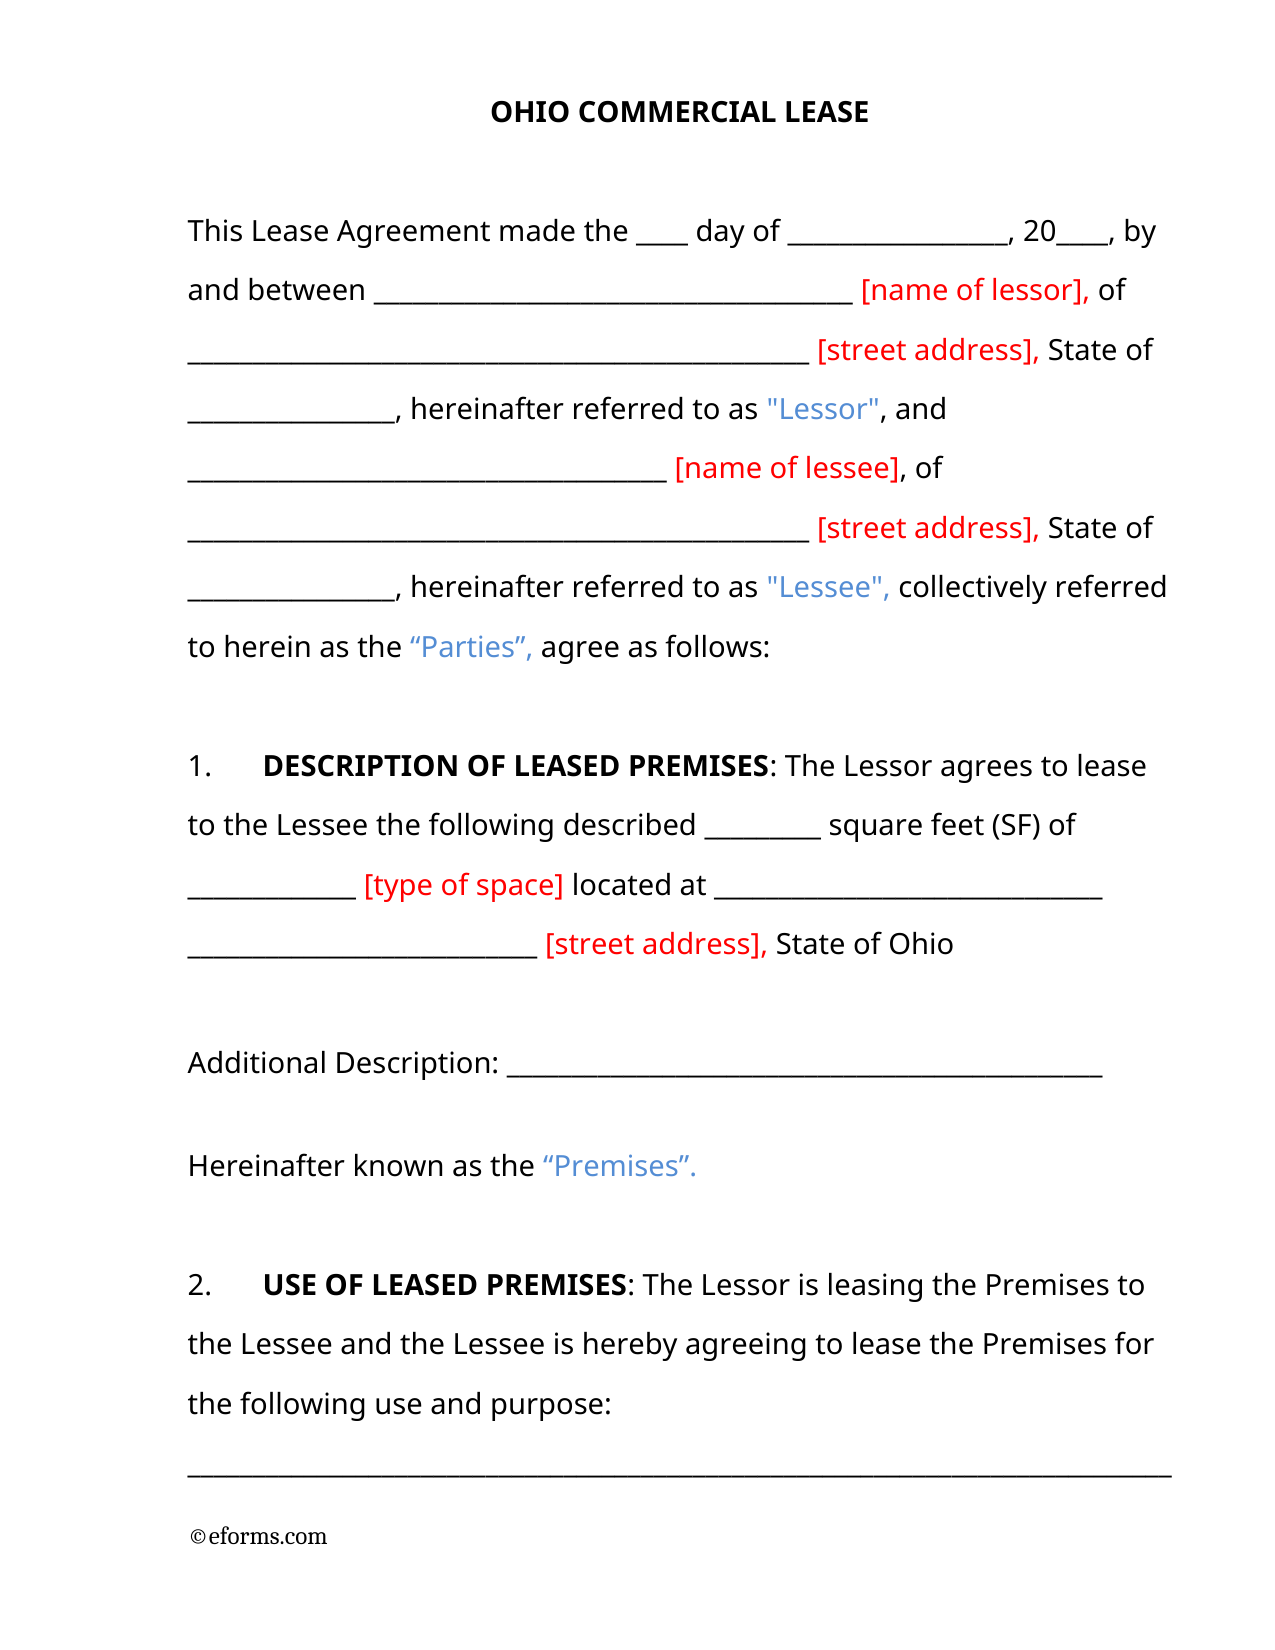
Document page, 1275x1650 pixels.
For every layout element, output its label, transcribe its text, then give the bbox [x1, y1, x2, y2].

text This Lease Agreement made the ____ day of _________________, 20____, by and between _____________________________________ [name of lessor], of ________________________________________________ [street address], State of ________________, hereinafter referred to as "Lessor", and _____________________________________ [name of lessee], of [187, 210, 1172, 487]
text OHIO COMMERCIAL LEASE [187, 91, 1172, 131]
text 1. DESCRIPTION OF LEASED PREMISES: The Lessor agrees to lease to the Lessee the following described _________ square feet (SF) of _____________ [type of space] located at ______________________________ [187, 745, 1172, 904]
text ________________________________________________ [street address], State of ________________, hereinafter referred to as "Lessee", collectively referred to herein as the “Parties”, agree as follows: [187, 507, 1172, 666]
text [187, 1264, 1172, 1482]
text Additional Description: ______________________________________________ [187, 1043, 1172, 1082]
text ___________________________ [street address], State of Ohio [187, 924, 1172, 963]
text Hereinafter known as the “Premises”. [187, 1145, 1172, 1185]
